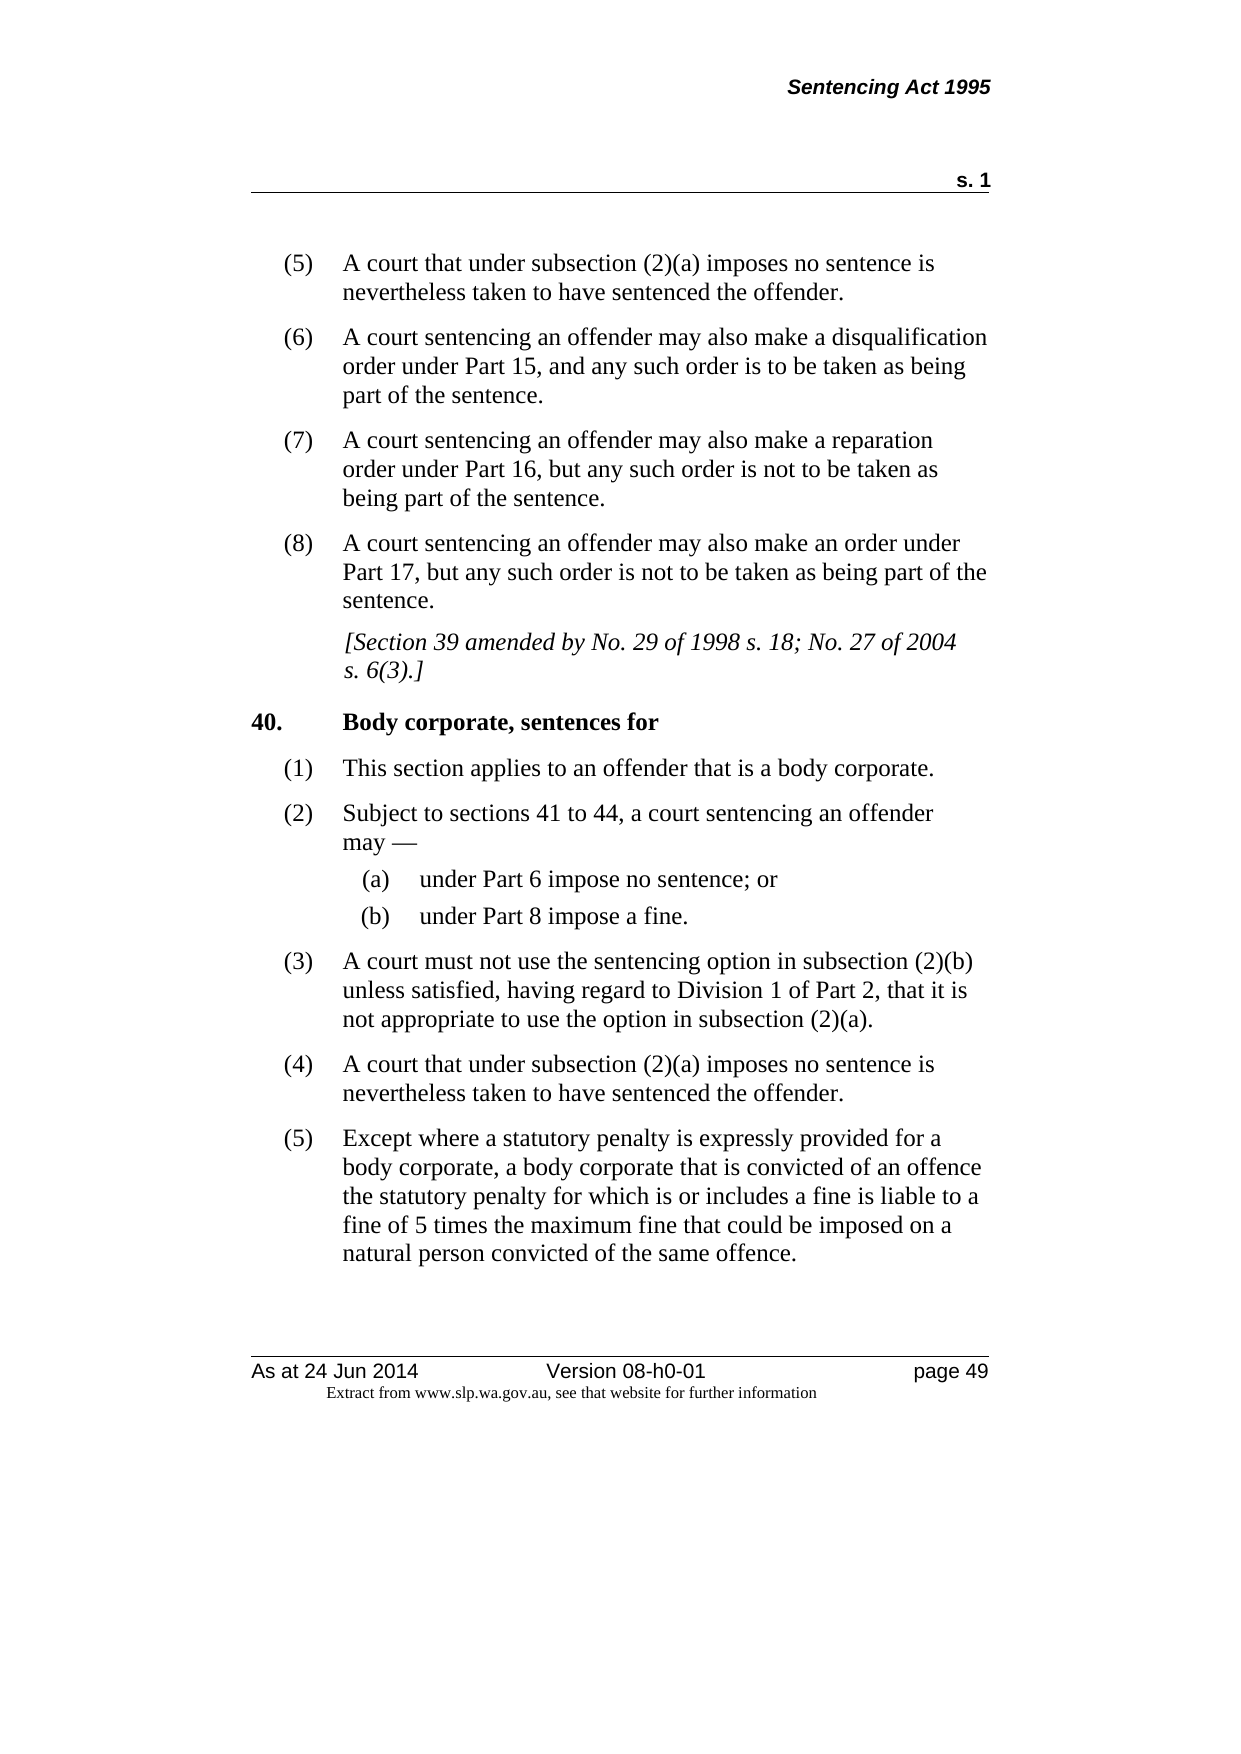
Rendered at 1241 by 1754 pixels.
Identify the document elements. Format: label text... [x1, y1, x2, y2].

text (5) Except where a statutory penalty is expressly provided for a body corporate, a body corporate that is convicted of an offence the statutory penalty for which is or includes a fine is liable to a fine of 5 times the maximum fine that could be imposed on a natural person convicted of the same offence. [251, 1123, 989, 1267]
text (a) under Part 6 impose no sentence; or [251, 864, 989, 893]
text (7) A court sentencing an offender may also make a reparation order under Part 16, but any such order is not to be taken as being part of the sentence. [251, 425, 989, 511]
text (1) This section applies to an offender that is a body corporate. [251, 753, 989, 781]
text (2) Subject to sections 41 to 44, a court sentencing an offender may — [251, 798, 989, 856]
text [Section 39 amended by No. 29 of 1998 s. 18; No. 27 of 2004 s. 6(3).] [251, 627, 989, 684]
text (5) A court that under subsection (2)(a) imposes no sentence is nevertheless taken to have sentenced the offender. [251, 248, 989, 306]
subtitle 40. Body corporate, sentences for [251, 707, 989, 736]
text (6) A court sentencing an offender may also make a disqualification order under Part 15, and any such order is to be taken as being part of the sentence. [251, 322, 989, 408]
text (8) A court sentencing an offender may also make an order under Part 17, but any such order is not to be taken as being part of the sentence. [251, 528, 989, 614]
text (3) A court must not use the sentencing option in subsection (2)(b) unless satisfied, having regard to Division 1 of Part 2, that it is not appropriate to use the option in subsection (2)(a). [251, 946, 989, 1033]
text (4) A court that under subsection (2)(a) imposes no sentence is nevertheless taken to have sentenced the offender. [251, 1049, 989, 1107]
text (b) under Part 8 impose a fine. [251, 901, 989, 930]
